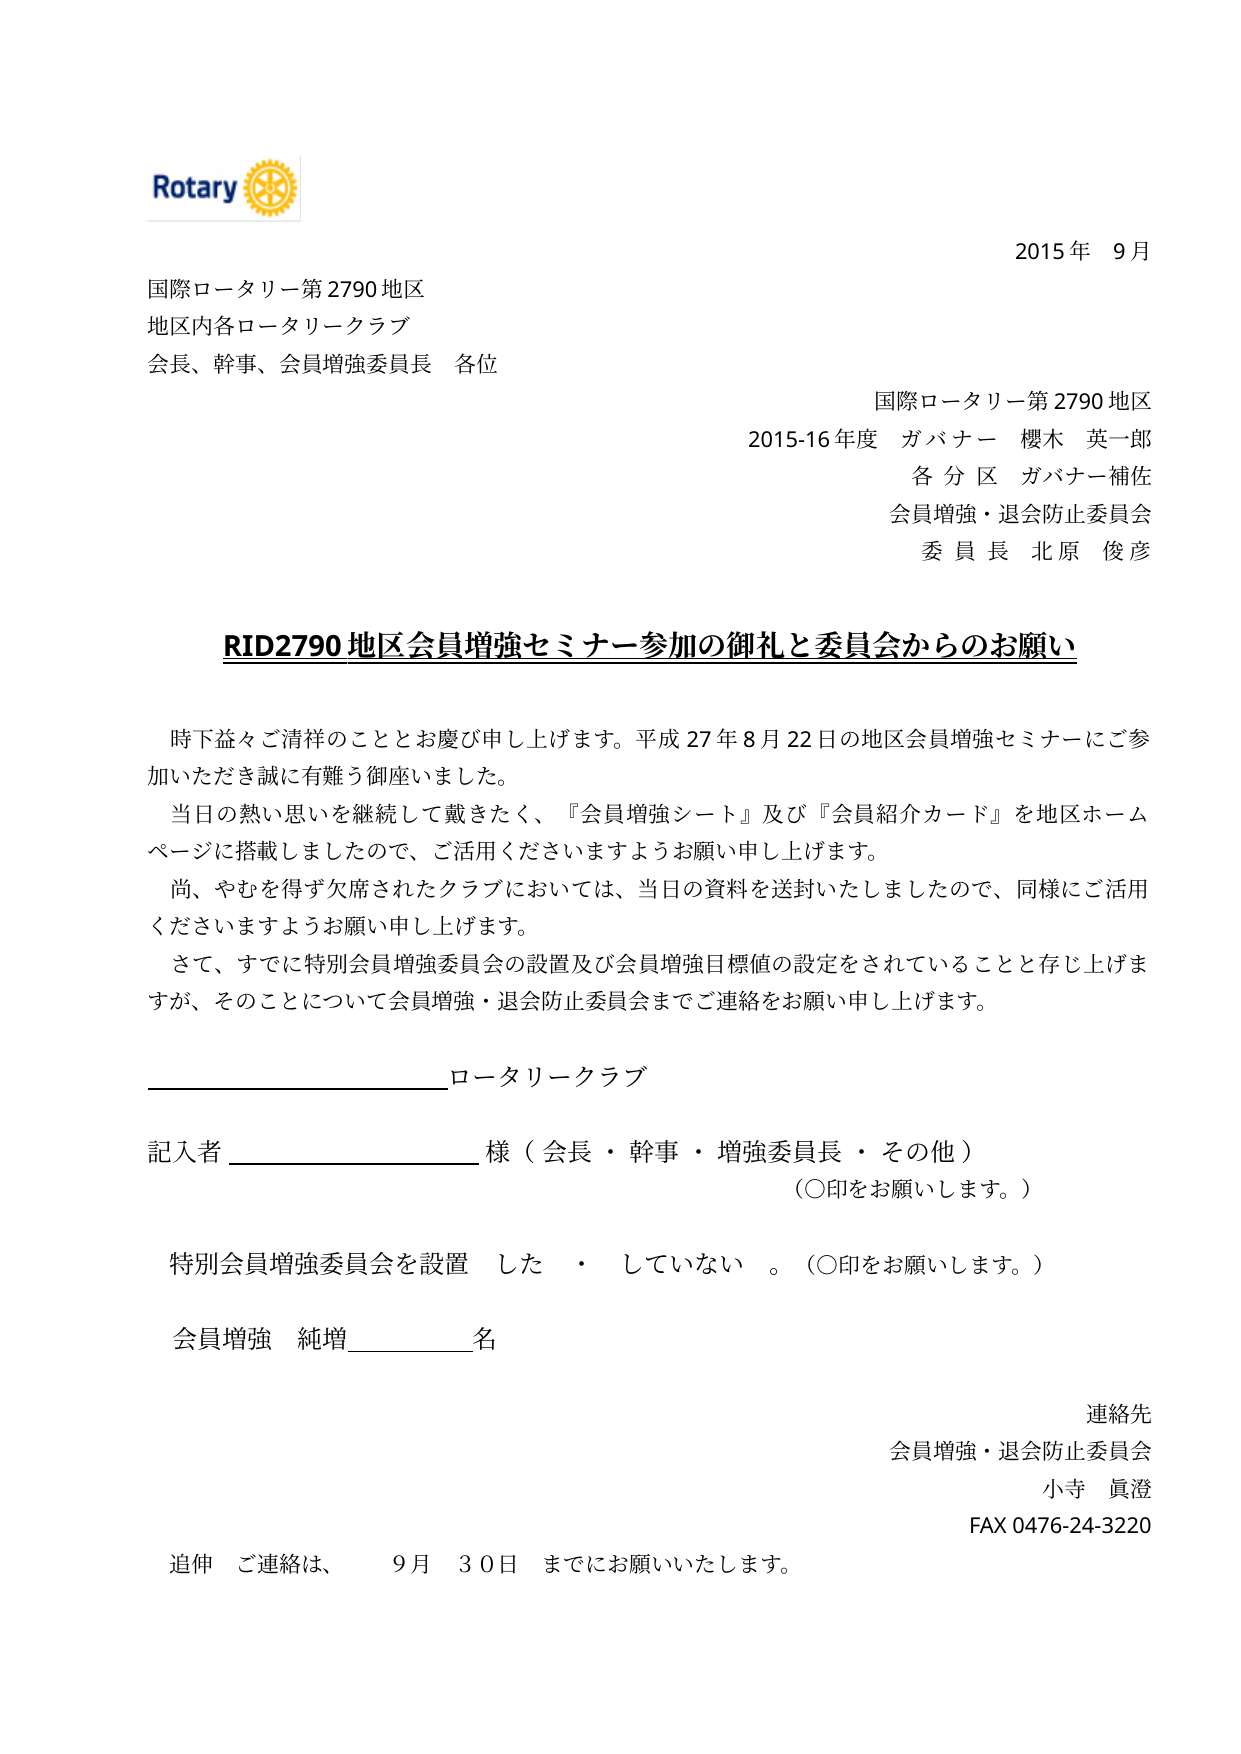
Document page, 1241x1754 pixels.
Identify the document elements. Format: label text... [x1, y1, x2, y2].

text 会員増強 純増 名 [148, 1319, 1152, 1356]
text 小寺 眞澄 [148, 1469, 1152, 1506]
text 当日の熱い思いを継続して戴きたく、『会員増強シート』及び『会員紹介カード』を地区ホームページに搭載しましたので、ご活用くださいますようお願い申し上げます。 [148, 794, 1152, 869]
text 連絡先 [148, 1394, 1152, 1431]
text FAX 0476‐24‐3220 [148, 1506, 1152, 1544]
text 記入者 様（ 会長 ・ 幹事 ・ 増強委員長 ・ その他 ） [148, 1131, 1152, 1169]
text 会員増強・退会防止委員会 [148, 494, 1152, 531]
text 時下益々ご清祥のこととお慶び申し上げます。平成27年8月22日の地区会員増強セミナーにご参加いただき誠に有難う御座いました。 [148, 719, 1152, 794]
text （○印をお願いします。） [148, 1169, 1152, 1206]
text 地区内各ロータリークラブ [148, 306, 1152, 344]
text ロータリークラブ [148, 1056, 1152, 1094]
text 2015年 9月 [148, 231, 1152, 269]
picture [147, 156, 302, 223]
text RID2790地区会員増強セミナー参加の御礼と委員会からのお願い [148, 606, 1152, 681]
text さて、すでに特別会員増強委員会の設置及び会員増強目標値の設定をされていることと存じ上げますが、そのことについて会員増強・退会防止委員会までご連絡をお願い申し上げます。 [148, 944, 1152, 1019]
text 尚、やむを得ず欠席されたクラブにおいては、当日の資料を送封いたしましたので、同様にご活用くださいますようお願い申し上げます。 [148, 869, 1152, 944]
text 会長、幹事、会員増強委員長 各位 [148, 344, 1152, 381]
text 委員長 北 原 俊 彦 [148, 531, 1152, 569]
text 国際ロータリー第2790地区 [191, 381, 1152, 419]
text 追伸 ご連絡は、 ９月 ３０日 までにお願いいたします。 [148, 1544, 1152, 1581]
text 各分区 ガバナー補佐 [148, 456, 1152, 494]
text 特別会員増強委員会を設置 した ・ していない 。（○印をお願いします。） [148, 1244, 1152, 1281]
text 2015-16年度 ガバナー 櫻木 英一郎 [148, 419, 1152, 456]
text 国際ロータリー第2790地区 [148, 269, 1152, 306]
text 会員増強・退会防止委員会 [148, 1431, 1152, 1469]
